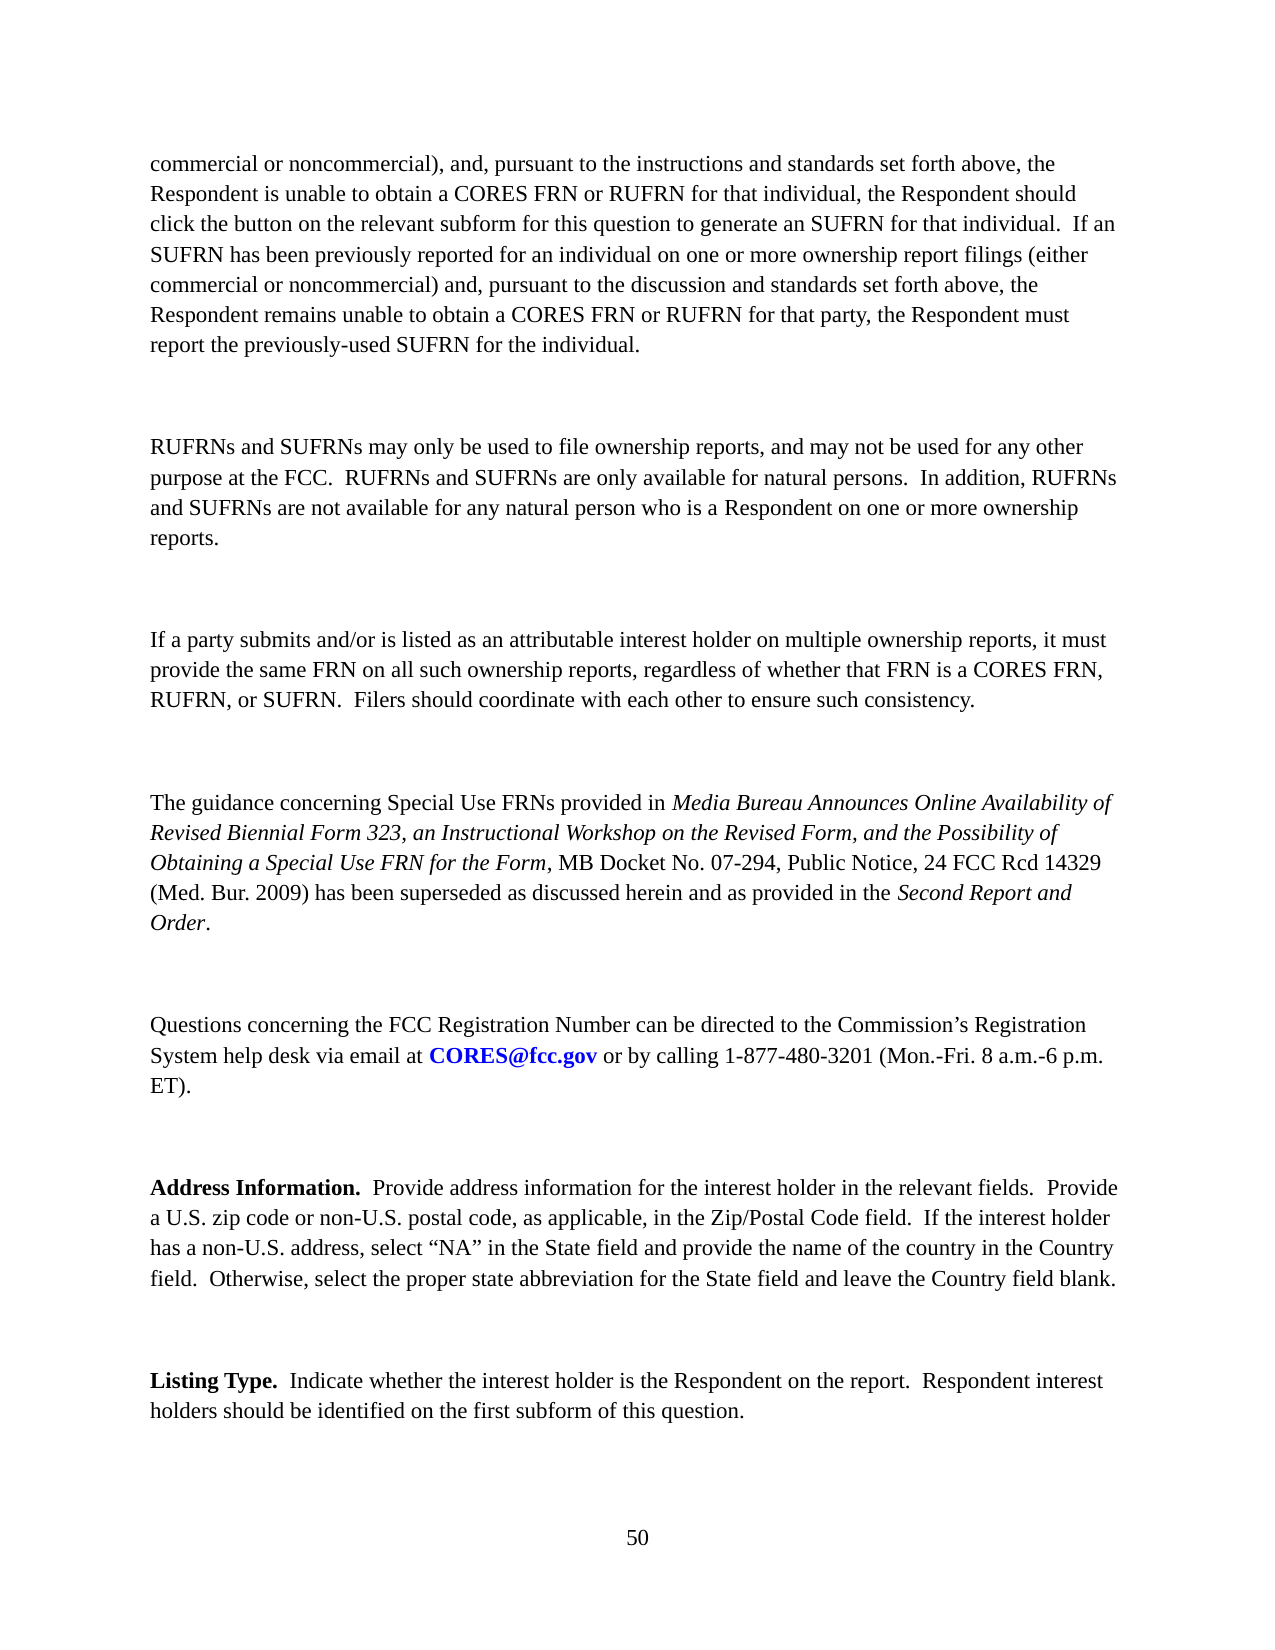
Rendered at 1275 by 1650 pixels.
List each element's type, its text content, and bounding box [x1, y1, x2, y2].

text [150, 150, 1125, 358]
text Address Information. Provide address information for the interest holder in the relevant fields. Provide a U.S. zip code or non-U.S. postal code, as applicable, in the Zip/Postal Code field. If the interest holder has a non-U.S. address, select “NA” in the State field and provide the name of the country in the Country field. Otherwise, select the proper state abbreviation for the State field and leave the Country field blank. [150, 1174, 1125, 1291]
text If a party submits and/or is listed as an attributable interest holder on multiple ownership reports, it must provide the same FRN on all such ownership reports, regardless of whether that FRN is a CORES FRN, RUFRN, or SUFRN. Filers should coordinate with each other to ensure such consistency. [150, 626, 1125, 713]
text The guidance concerning Special Use FRNs provided in Media Bureau Announces Online Availability of Revised Biennial Form 323, an Instructional Workshop on the Revised Form, and the Possibility of Obtaining a Special Use FRN for the Form, MB Docket No. 07-294, Public Notice, 24 FCC Rcd 14329 (Med. Bur. 2009) has been superseded as discussed herein and as provided in the Second Report and Order. [150, 788, 1125, 936]
text RUFRNs and SUFRNs may only be used to file ownership reports, and may not be used for any other purpose at the FCC. RUFRNs and SUFRNs are only available for natural persons. In addition, RUFRNs and SUFRNs are not available for any natural person who is a Respondent on one or more ownership reports. [150, 433, 1125, 550]
text Questions concerning the FCC Registration Number can be directed to the Commission’s Registration System help desk via email at CORES@fcc.gov or by calling 1-877-480-3201 (Mon.-Fri. 8 a.m.-6 p.m. ET). [150, 1011, 1125, 1098]
text Listing Type. Indicate whether the interest holder is the Respondent on the report. Respondent interest holders should be identified on the first subform of this question. [150, 1367, 1125, 1423]
